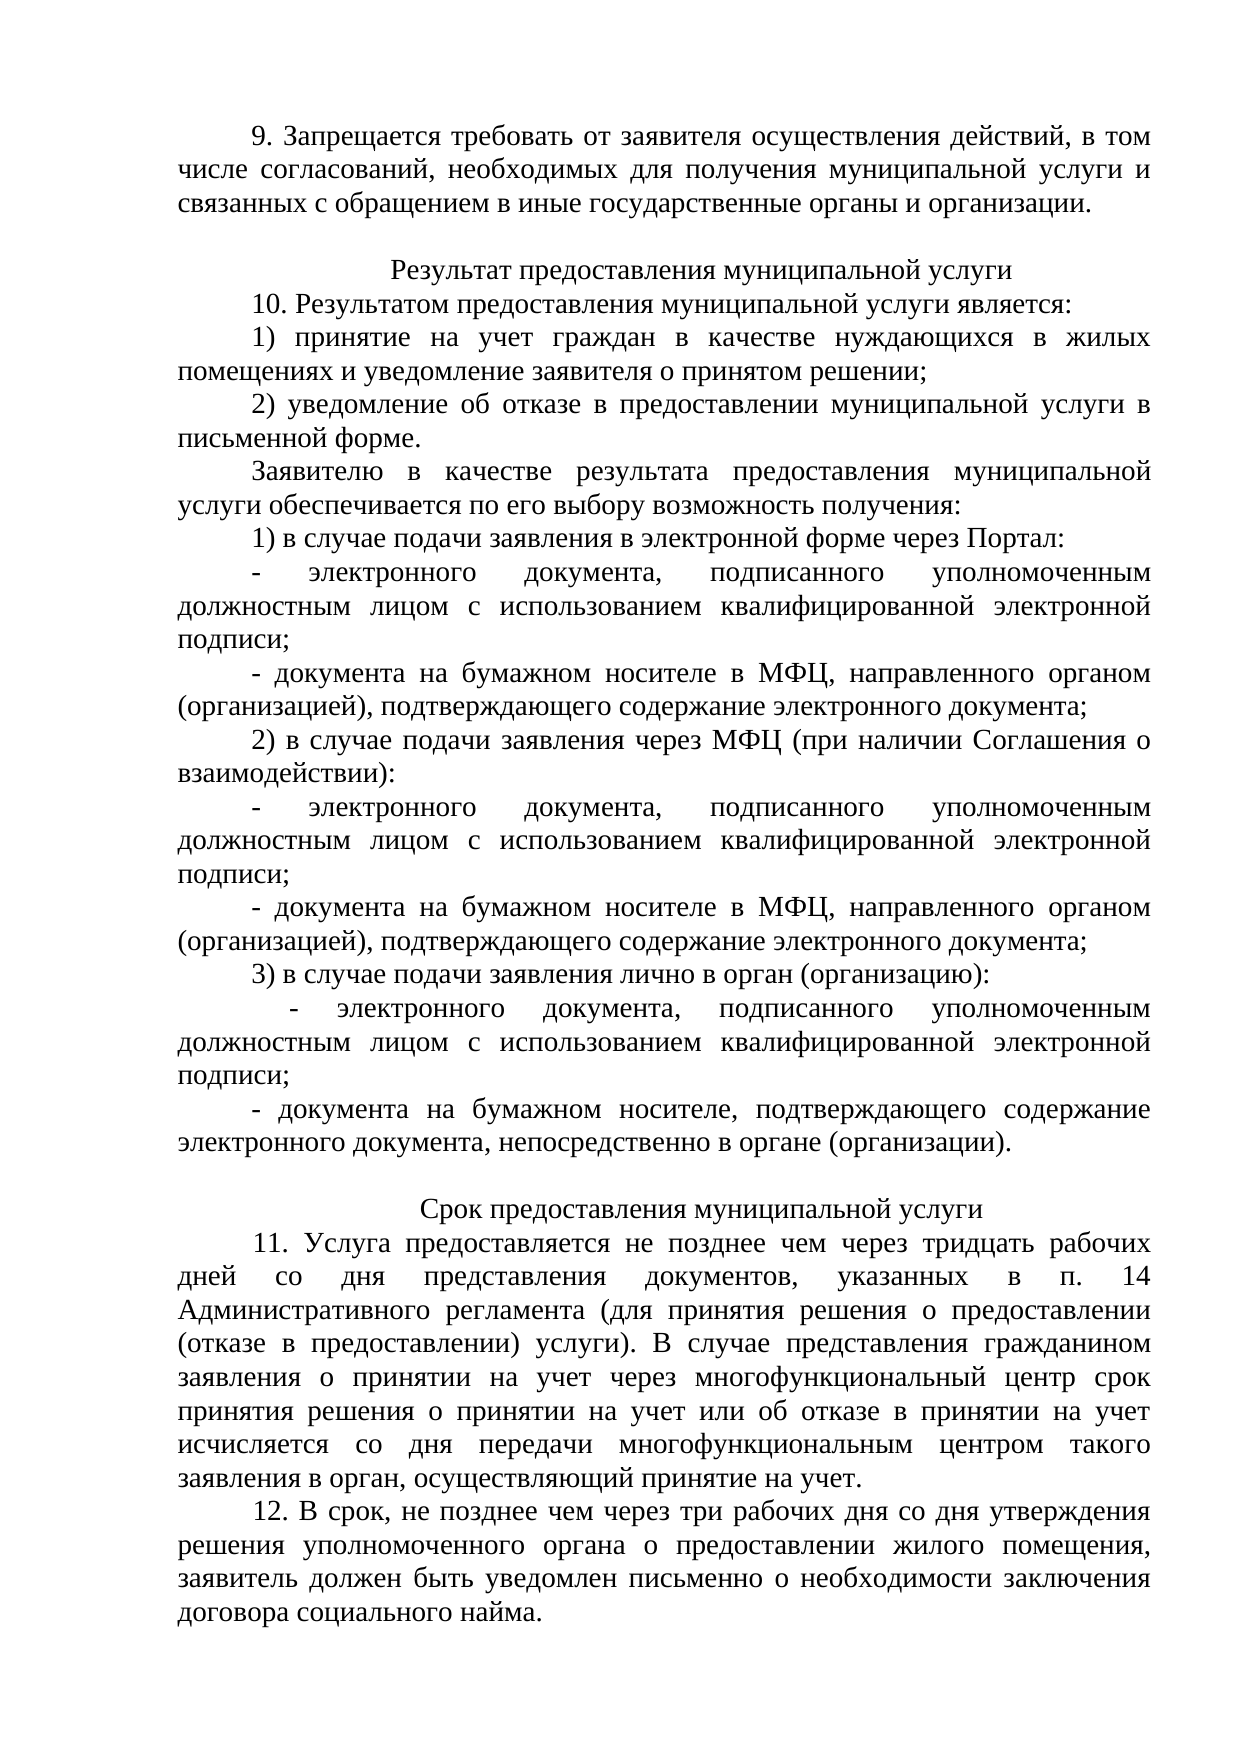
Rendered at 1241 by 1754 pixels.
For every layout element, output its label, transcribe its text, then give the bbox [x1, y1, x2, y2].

text 2) в случае подачи заявления через МФЦ (при наличии Соглашения о взаимодействии): [177, 722, 1152, 789]
text 12. В срок, не позднее чем через три рабочих дня со дня утверждения решения уполномоченного органа о предоставлении жилого помещения, заявитель должен быть уведомлен письменно о необходимости заключения договора социального найма. [177, 1493, 1152, 1627]
text 9. Запрещается требовать от заявителя осуществления действий, в том числе согласований, необходимых для получения муниципальной услуги и связанных с обращением в иные государственные органы и организации. [177, 118, 1152, 219]
text 3) в случае подачи заявления лично в орган (организацию): [177, 957, 1152, 990]
text 1) в случае подачи заявления в электронной форме через Портал: [177, 521, 1152, 554]
text - документа на бумажном носителе в МФЦ, направленного органом (организацией), подтверждающего содержание электронного документа; [177, 889, 1152, 957]
text - электронного документа, подписанного уполномоченным должностным лицом с использованием квалифицированной электронной подписи; [177, 990, 1152, 1091]
text 2) уведомление об отказе в предоставлении муниципальной услуги в письменной форме. [177, 386, 1152, 453]
text Заявителю в качестве результата предоставления муниципальной услуги обеспечивается по его выбору возможность получения: [177, 453, 1152, 521]
text 1) принятие на учет граждан в качестве нуждающихся в жилых помещениях и уведомление заявителя о принятом решении; [177, 319, 1152, 386]
text Результат предоставления муниципальной услуги [177, 252, 1152, 286]
text - электронного документа, подписанного уполномоченным должностным лицом с использованием квалифицированной электронной подписи; [177, 789, 1152, 889]
text - документа на бумажном носителе, подтверждающего содержание электронного документа, непосредственно в органе (организации). [177, 1091, 1152, 1158]
text Срок предоставления муниципальной услуги [177, 1191, 1152, 1225]
text - документа на бумажном носителе в МФЦ, направленного органом (организацией), подтверждающего содержание электронного документа; [177, 655, 1152, 722]
text 10. Результатом предоставления муниципальной услуги является: [177, 286, 1152, 319]
text 11. Услуга предоставляется не позднее чем через тридцать рабочих дней со дня представления документов, указанных в п. 14 Административного регламента (для принятия решения о предоставлении (отказе в предоставлении) услуги). В случае представления гражданином заявления о принятии на учет через многофункциональный центр срок принятия решения о принятии на учет или об отказе в принятии на учет исчисляется со дня передачи многофункциональным центром такого заявления в орган, осуществляющий принятие на учет. [177, 1225, 1152, 1493]
text - электронного документа, подписанного уполномоченным должностным лицом с использованием квалифицированной электронной подписи; [177, 554, 1152, 655]
